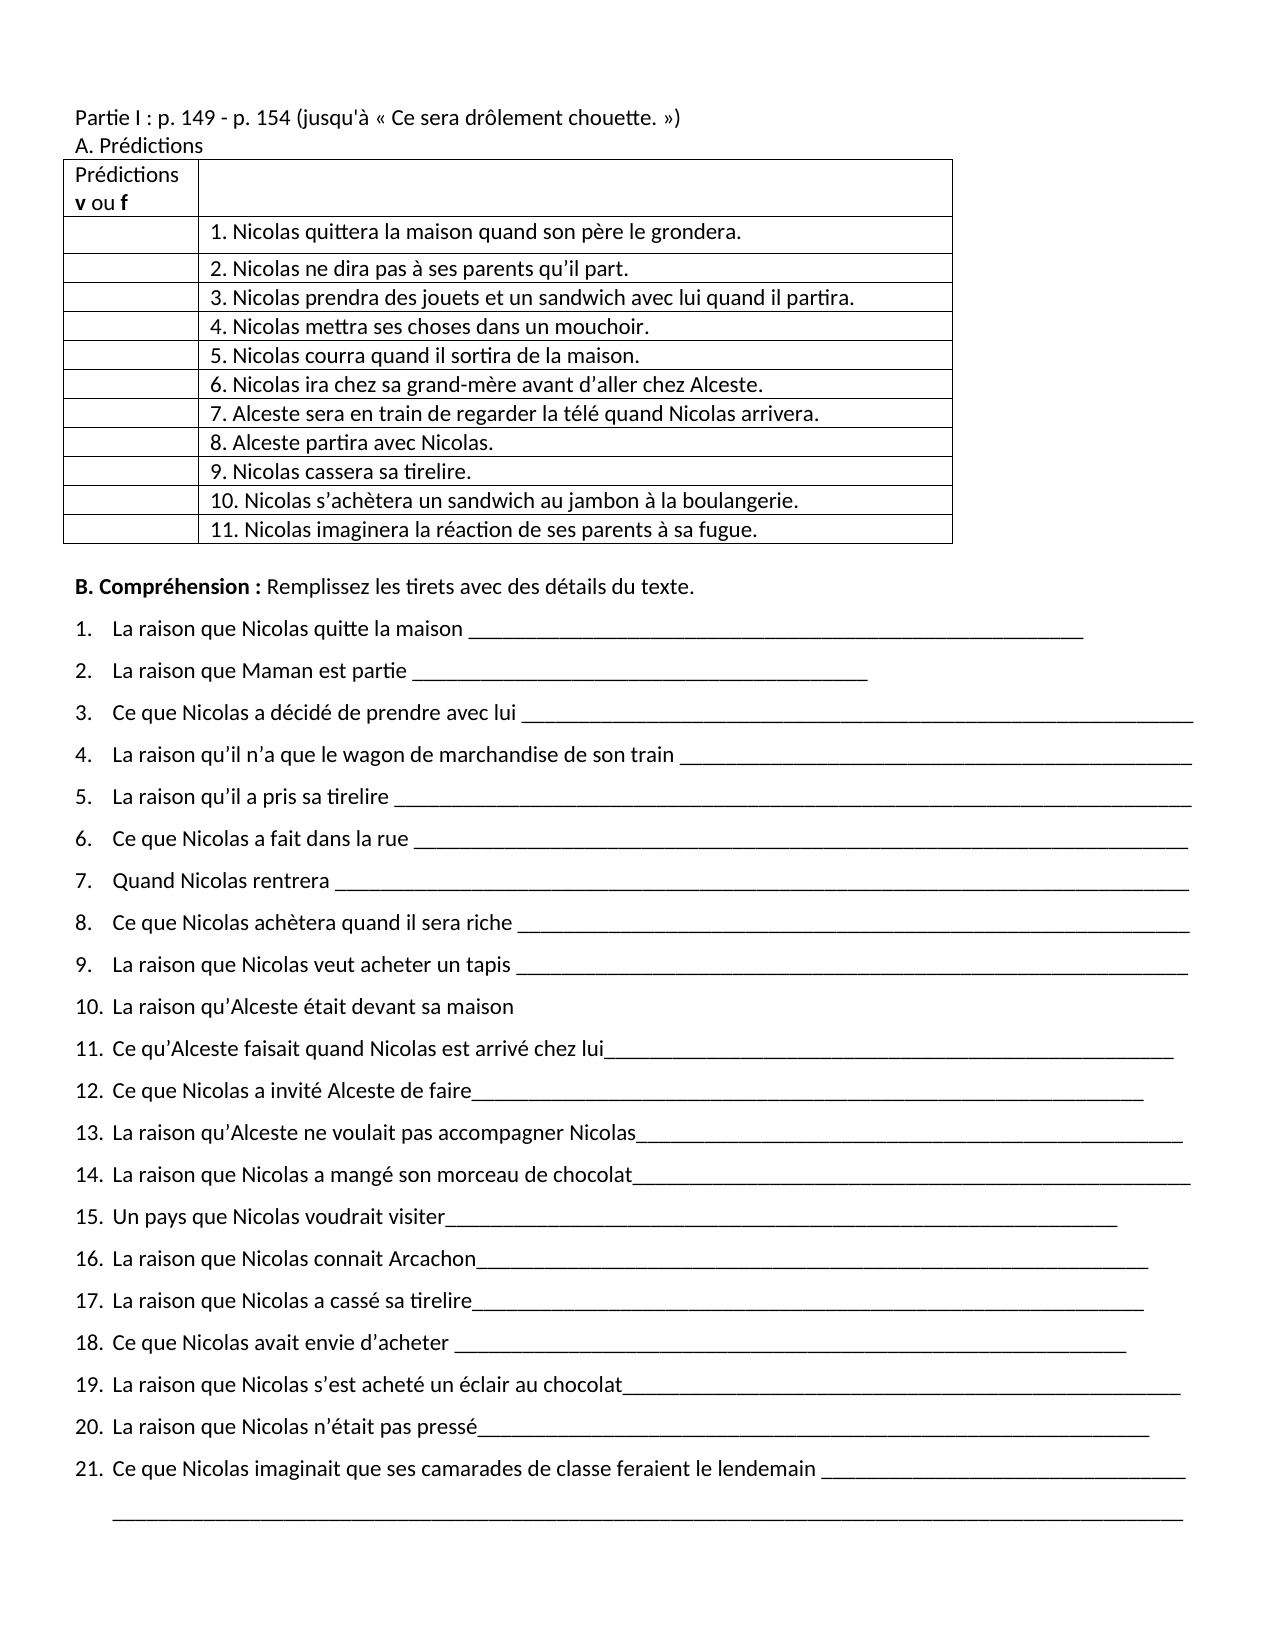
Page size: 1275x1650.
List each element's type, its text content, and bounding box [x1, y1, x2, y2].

list La raison que Nicolas connait Arcachon___________________________________________________________ [75, 1244, 1200, 1272]
list La raison que Maman est partie ________________________________________ [75, 656, 1200, 684]
table_cell 7. Alceste sera en train de regarder la télé quand Nicolas arrivera. [199, 399, 952, 427]
list Ce qu’Alceste faisait quand Nicolas est arrivé chez lui__________________________________________________ [75, 1034, 1200, 1062]
text A. Prédictions [75, 131, 1200, 159]
table_cell 4. Nicolas mettra ses choses dans un mouchoir. [199, 312, 952, 340]
table_cell 6. Nicolas ira chez sa grand-mère avant d’aller chez Alceste. [199, 370, 952, 398]
table_cell [64, 515, 198, 543]
text Partie I : p. 149 - p. 154 (jusqu'à « Ce sera drôlement chouette. ») [75, 103, 1200, 131]
table_cell [64, 370, 198, 398]
table_cell 1. Nicolas quittera la maison quand son père le grondera. [199, 217, 952, 253]
table_cell [64, 254, 198, 282]
table_cell [64, 283, 198, 311]
list Ce que Nicolas achètera quand il sera riche ___________________________________________________________ [75, 908, 1200, 936]
text ______________________________________________________________________________________________ [112, 1496, 1200, 1524]
list La raison qu’il n’a que le wagon de marchandise de son train _____________________________________________ [75, 740, 1200, 768]
list La raison que Nicolas s’est acheté un éclair au chocolat_________________________________________________ [75, 1370, 1200, 1398]
table_cell [64, 428, 198, 456]
list La raison que Nicolas n’était pas pressé___________________________________________________________ [75, 1412, 1200, 1440]
table_cell [64, 312, 198, 340]
table_cell 9. Nicolas cassera sa tirelire. [199, 457, 952, 485]
table_cell [64, 457, 198, 485]
table_header [199, 160, 952, 216]
list Un pays que Nicolas voudrait visiter___________________________________________________________ [75, 1202, 1200, 1230]
table_cell 2. Nicolas ne dira pas à ses parents qu’il part. [199, 254, 952, 282]
table_header Prédictions v ou f [64, 160, 198, 216]
list Ce que Nicolas a invité Alceste de faire___________________________________________________________ [75, 1076, 1200, 1104]
table_cell [64, 399, 198, 427]
list Quand Nicolas rentrera ___________________________________________________________________________ [75, 866, 1200, 894]
table_cell 11. Nicolas imaginera la réaction de ses parents à sa fugue. [199, 515, 952, 543]
table_cell 8. Alceste partira avec Nicolas. [199, 428, 952, 456]
list La raison que Nicolas a cassé sa tirelire___________________________________________________________ [75, 1286, 1200, 1314]
list La raison que Nicolas a mangé son morceau de chocolat_________________________________________________ [75, 1160, 1200, 1188]
table_cell 5. Nicolas courra quand il sortira de la maison. [199, 341, 952, 369]
list Ce que Nicolas a décidé de prendre avec lui ___________________________________________________________ [75, 698, 1200, 726]
list La raison qu’il a pris sa tirelire ______________________________________________________________________ [75, 782, 1200, 810]
table_cell 3. Nicolas prendra des jouets et un sandwich avec lui quand il partira. [199, 283, 952, 311]
list La raison qu’Alceste était devant sa maison [75, 992, 1200, 1020]
list Ce que Nicolas a fait dans la rue ____________________________________________________________________ [75, 824, 1200, 852]
text B. Compréhension : Remplissez les tirets avec des détails du texte. [75, 572, 1200, 600]
table_cell 10. Nicolas s’achètera un sandwich au jambon à la boulangerie. [199, 486, 952, 514]
table_cell [64, 217, 198, 253]
list La raison que Nicolas quitte la maison ______________________________________________________ [75, 614, 1200, 642]
list La raison que Nicolas veut acheter un tapis ___________________________________________________________ [75, 950, 1200, 978]
list Ce que Nicolas avait envie d’acheter ___________________________________________________________ [75, 1328, 1200, 1356]
list La raison qu’Alceste ne voulait pas accompagner Nicolas________________________________________________ [75, 1118, 1200, 1146]
list Ce que Nicolas imaginait que ses camarades de classe feraient le lendemain ________________________________ [75, 1454, 1200, 1482]
table_cell [64, 486, 198, 514]
table_cell [64, 341, 198, 369]
